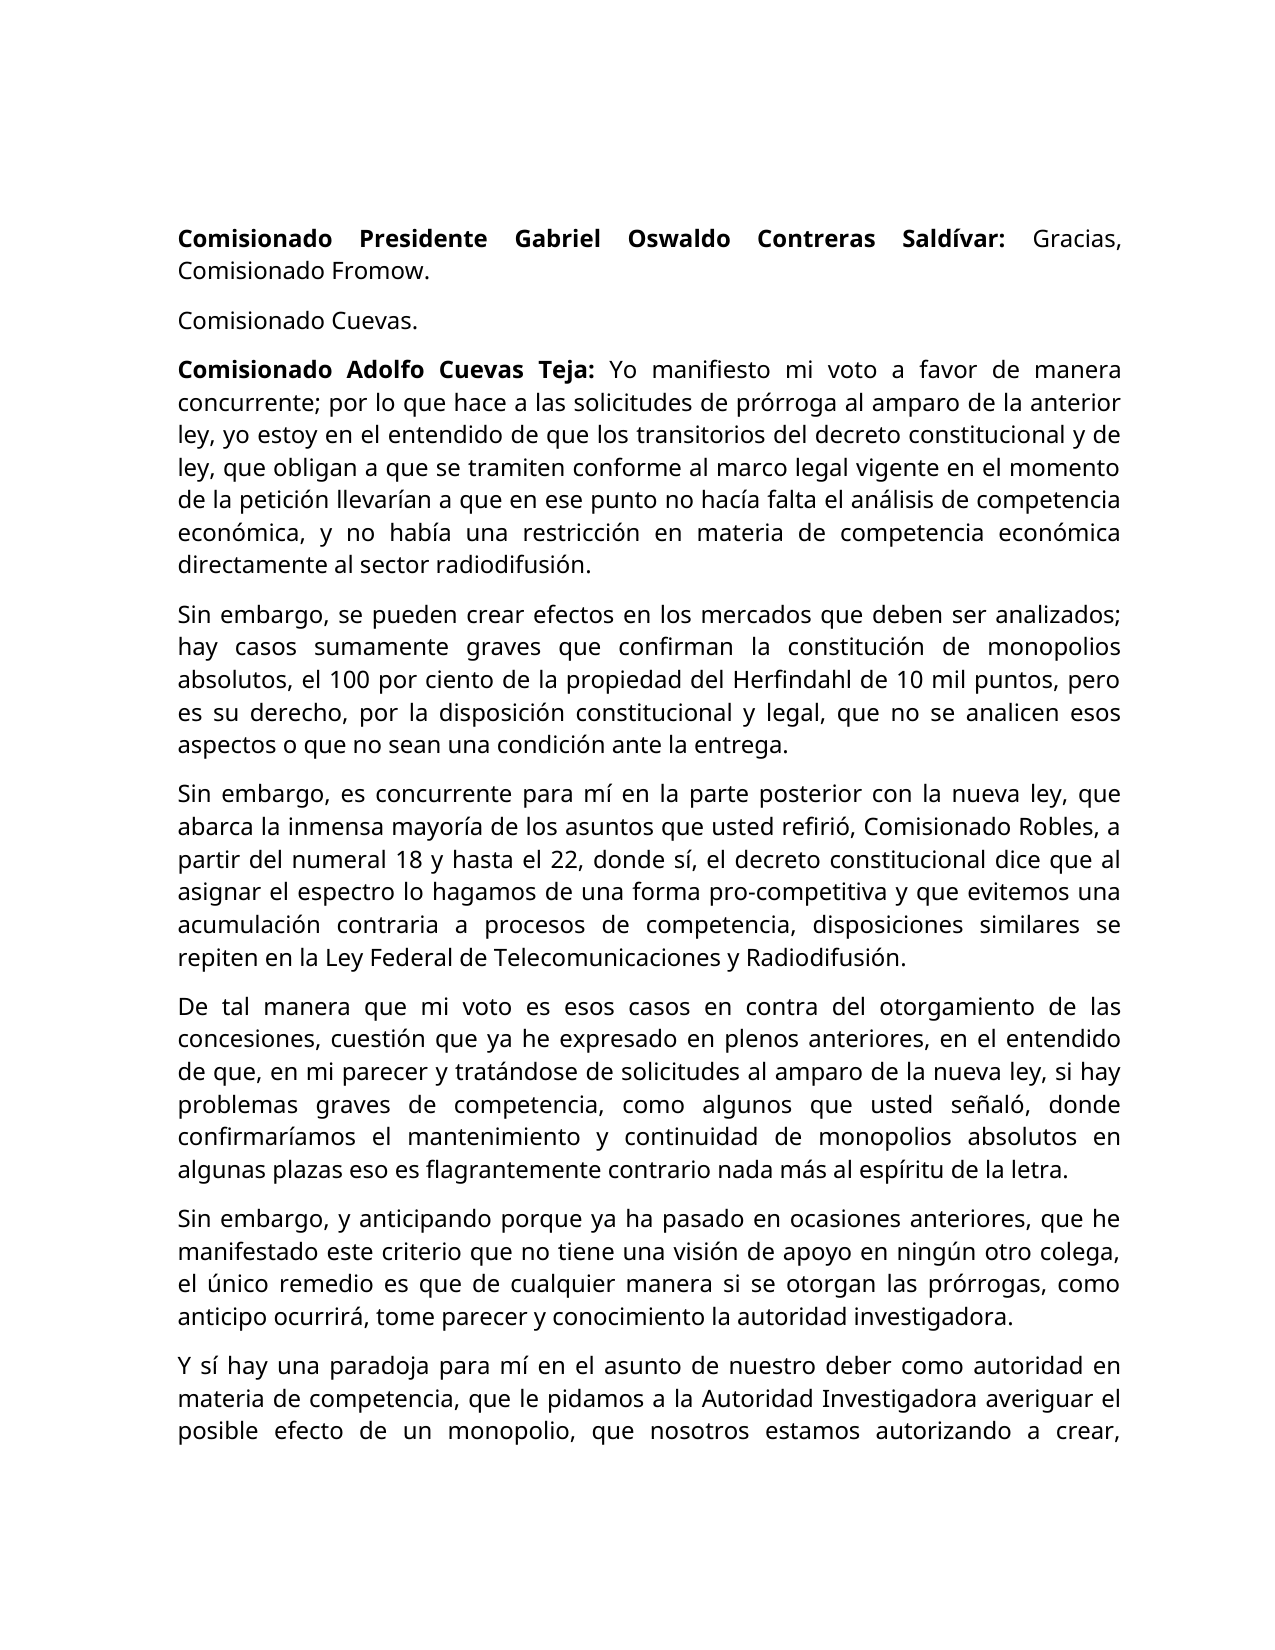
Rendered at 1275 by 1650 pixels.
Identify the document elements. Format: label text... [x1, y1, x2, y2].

text Sin embargo, es concurrente para mí en la parte posterior con la nueva ley, que abarca la inmensa mayoría de los asuntos que usted refirió, Comisionado Robles, a partir del numeral 18 y hasta el 22, donde sí, el decreto constitucional dice que al asignar el espectro lo hagamos de una forma pro-competitiva y que evitemos una acumulación contraria a procesos de competencia, disposiciones similares se repiten en la Ley Federal de Telecomunicaciones y Radiodifusión. [177, 777, 1122, 973]
text De tal manera que mi voto es esos casos en contra del otorgamiento de las concesiones, cuestión que ya he expresado en plenos anteriores, en el entendido de que, en mi parecer y tratándose de solicitudes al amparo de la nueva ley, si hay problemas graves de competencia, como algunos que usted señaló, donde confirmaríamos el mantenimiento y continuidad de monopolios absolutos en algunas plazas eso es flagrantemente contrario nada más al espíritu de la letra. [177, 989, 1122, 1185]
text Comisionado Presidente Gabriel Oswaldo Contreras Saldívar: Gracias, Comisionado Fromow. [177, 222, 1122, 287]
text Comisionado Cuevas. [177, 303, 1122, 336]
text Comisionado Adolfo Cuevas Teja: Yo manifiesto mi voto a favor de manera concurrente; por lo que hace a las solicitudes de prórroga al amparo de la anterior ley, yo estoy en el entendido de que los transitorios del decreto constitucional y de ley, que obligan a que se tramiten conforme al marco legal vigente en el momento de la petición llevarían a que en ese punto no hacía falta el análisis de competencia económica, y no había una restricción en materia de competencia económica directamente al sector radiodifusión. [177, 353, 1122, 581]
text Sin embargo, se pueden crear efectos en los mercados que deben ser analizados; hay casos sumamente graves que confirman la constitución de monopolios absolutos, el 100 por ciento de la propiedad del Herfindahl de 10 mil puntos, pero es su derecho, por la disposición constitucional y legal, que no se analicen esos aspectos o que no sean una condición ante la entrega. [177, 598, 1122, 761]
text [177, 1349, 1122, 1447]
text Sin embargo, y anticipando porque ya ha pasado en ocasiones anteriores, que he manifestado este criterio que no tiene una visión de apoyo en ningún otro colega, el único remedio es que de cualquier manera si se otorgan las prórrogas, como anticipo ocurrirá, tome parecer y conocimiento la autoridad investigadora. [177, 1202, 1122, 1332]
